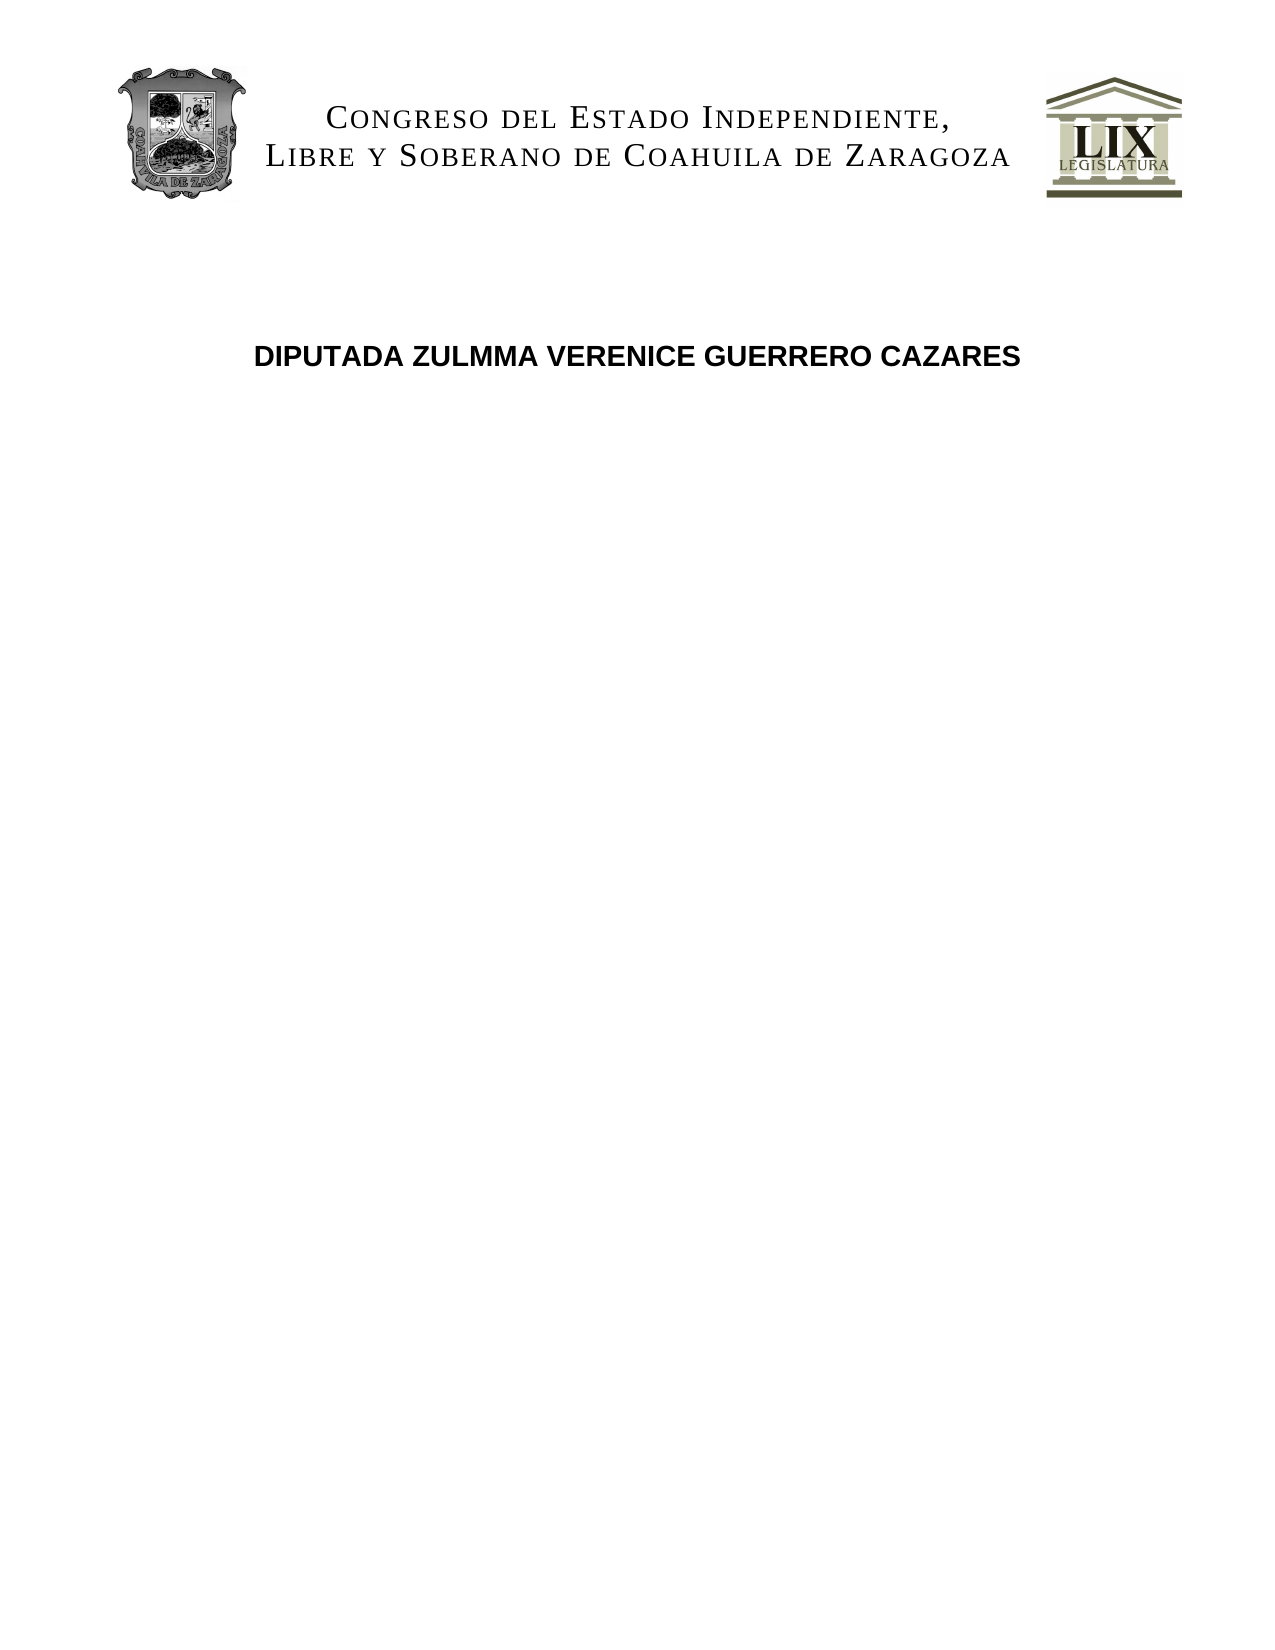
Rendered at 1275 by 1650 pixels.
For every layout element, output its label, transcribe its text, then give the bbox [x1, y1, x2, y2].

picture [1043, 74, 1186, 209]
text DIPUTADA ZULMMA VERENICE GUERRERO CAZARES [148, 338, 1127, 372]
picture [116, 66, 248, 202]
